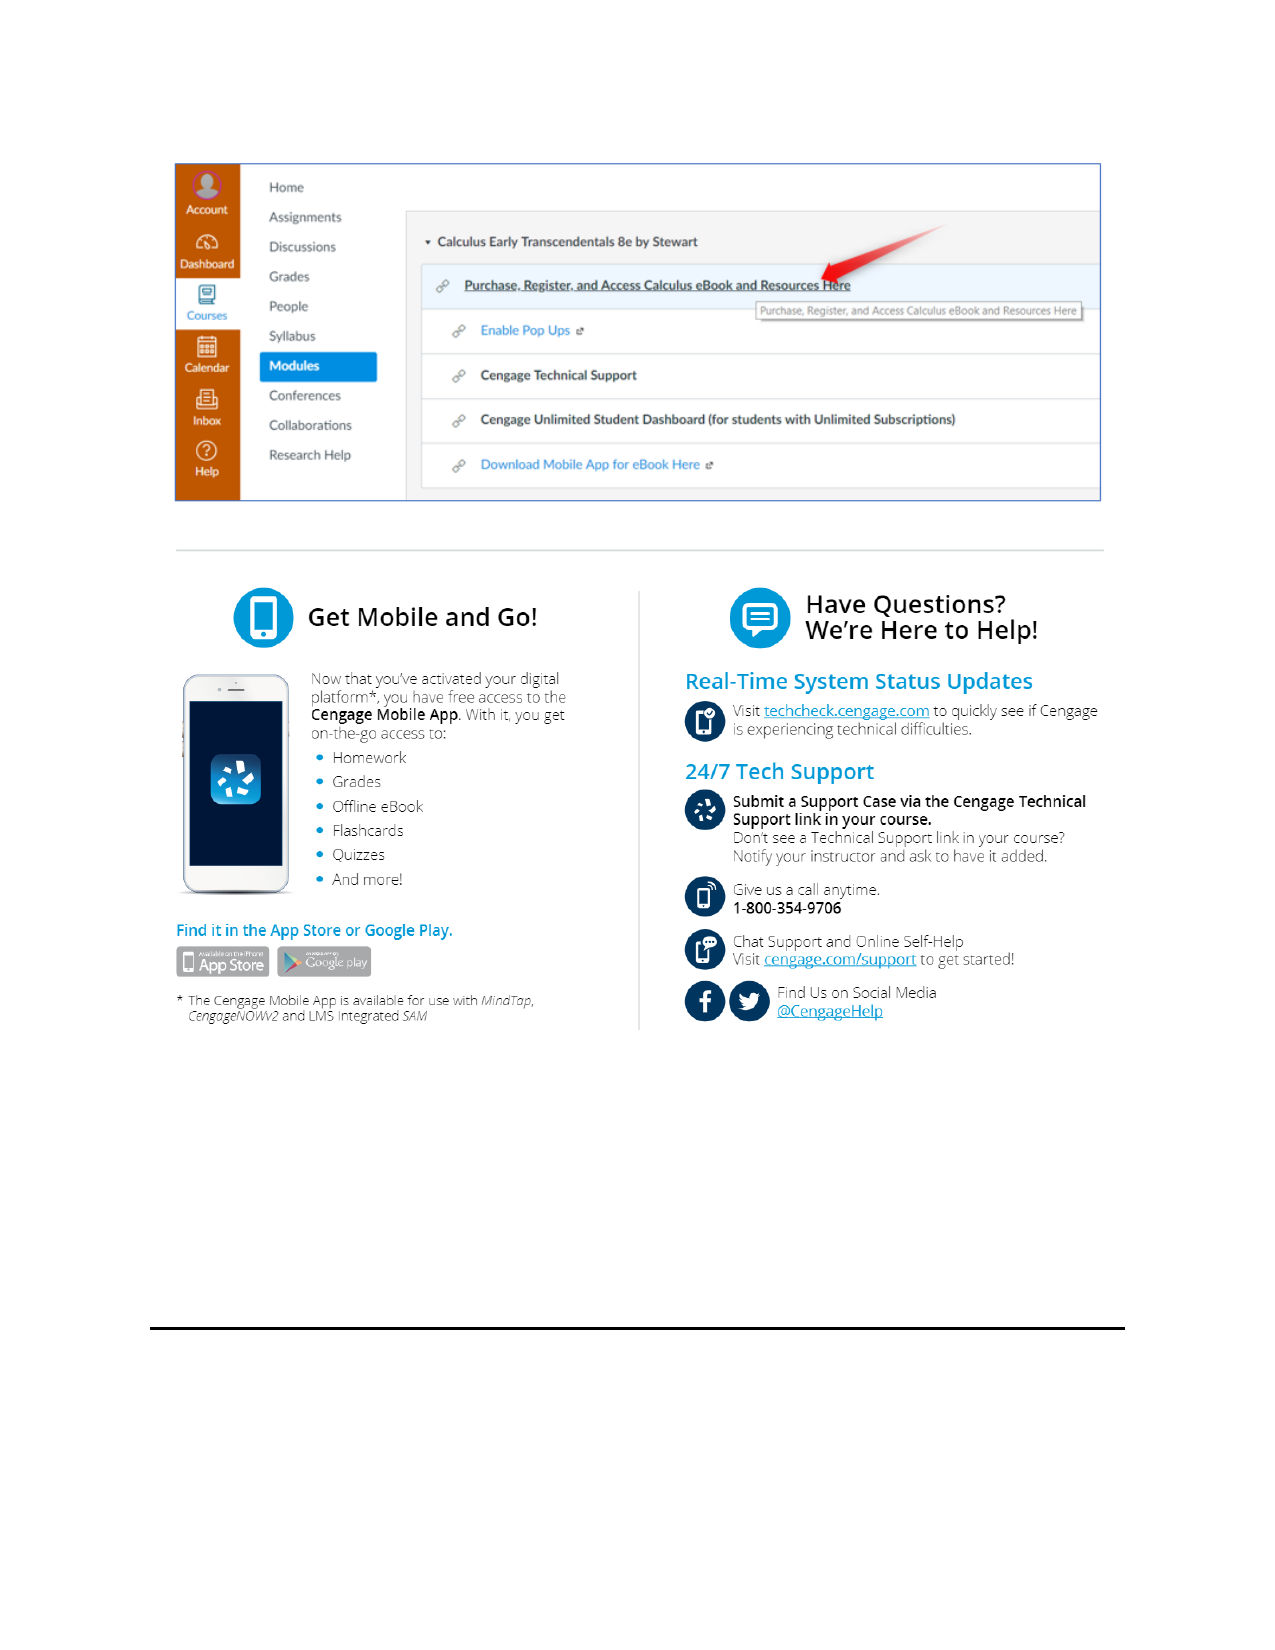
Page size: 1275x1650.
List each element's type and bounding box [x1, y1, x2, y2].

picture [150, 536, 1125, 1044]
picture [150, 150, 1125, 518]
